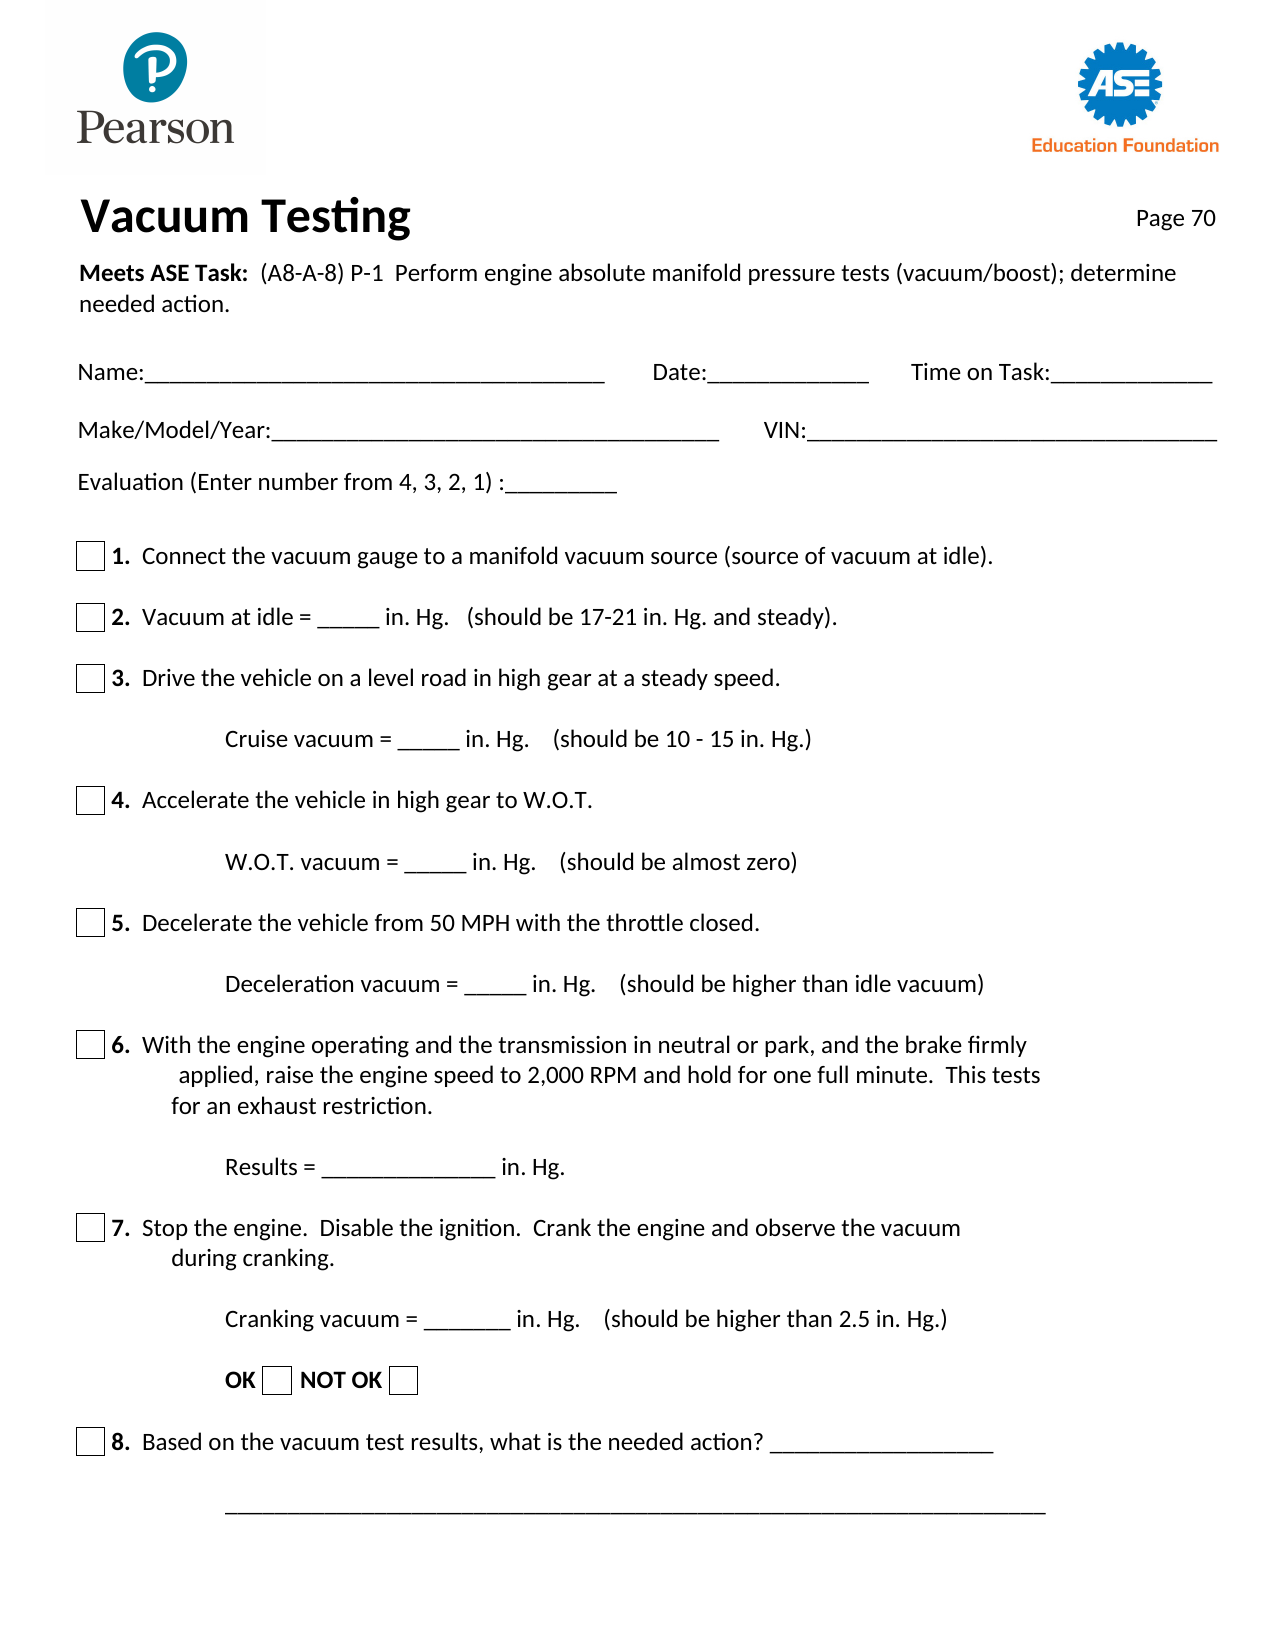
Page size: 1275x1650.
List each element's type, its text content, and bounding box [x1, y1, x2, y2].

text Cranking vacuum = _______ in. Hg. (should be higher than 2.5 in. Hg.) [75, 1303, 1200, 1334]
text during cranking. [75, 1242, 1200, 1273]
text 6. With the engine operating and the transmission in neutral or park, and the brake firmly [75, 1029, 1200, 1059]
text 1. Connect the vacuum gauge to a manifold vacuum source (source of vacuum at idle). [105, 541, 1200, 571]
text applied, raise the engine speed to 2,000 RPM and hold for one full minute. This tests [75, 1059, 1200, 1090]
picture [45, 0, 266, 175]
text 3. Drive the vehicle on a level road in high gear at a steady speed. [75, 663, 1200, 693]
text for an exhaust restriction. [75, 1090, 1200, 1120]
text Cruise vacuum = _____ in. Hg. (should be 10 - 15 in. Hg.) [75, 724, 1200, 754]
text 7. Stop the engine. Disable the ignition. Crank the engine and observe the vacuum [75, 1212, 1200, 1242]
text 5. Decelerate the vehicle from 50 MPH with the throttle closed. [75, 907, 1200, 937]
text 8. Based on the vacuum test results, what is the needed action? __________________ [75, 1426, 1200, 1456]
text W.O.T. vacuum = _____ in. Hg. (should be almost zero) [75, 846, 1200, 876]
text Results = ______________ in. Hg. [75, 1151, 1200, 1181]
text OK NOT OK [75, 1364, 1200, 1395]
text 2. Vacuum at idle = _____ in. Hg. (should be 17-21 in. Hg. and steady). [75, 602, 1200, 632]
picture [975, 24, 1275, 175]
text Deceleration vacuum = _____ in. Hg. (should be higher than idle vacuum) [75, 968, 1200, 998]
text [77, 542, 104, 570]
text __________________________________________________________________ [75, 1487, 1200, 1517]
text 4. Accelerate the vehicle in high gear to W.O.T. [75, 785, 1200, 815]
